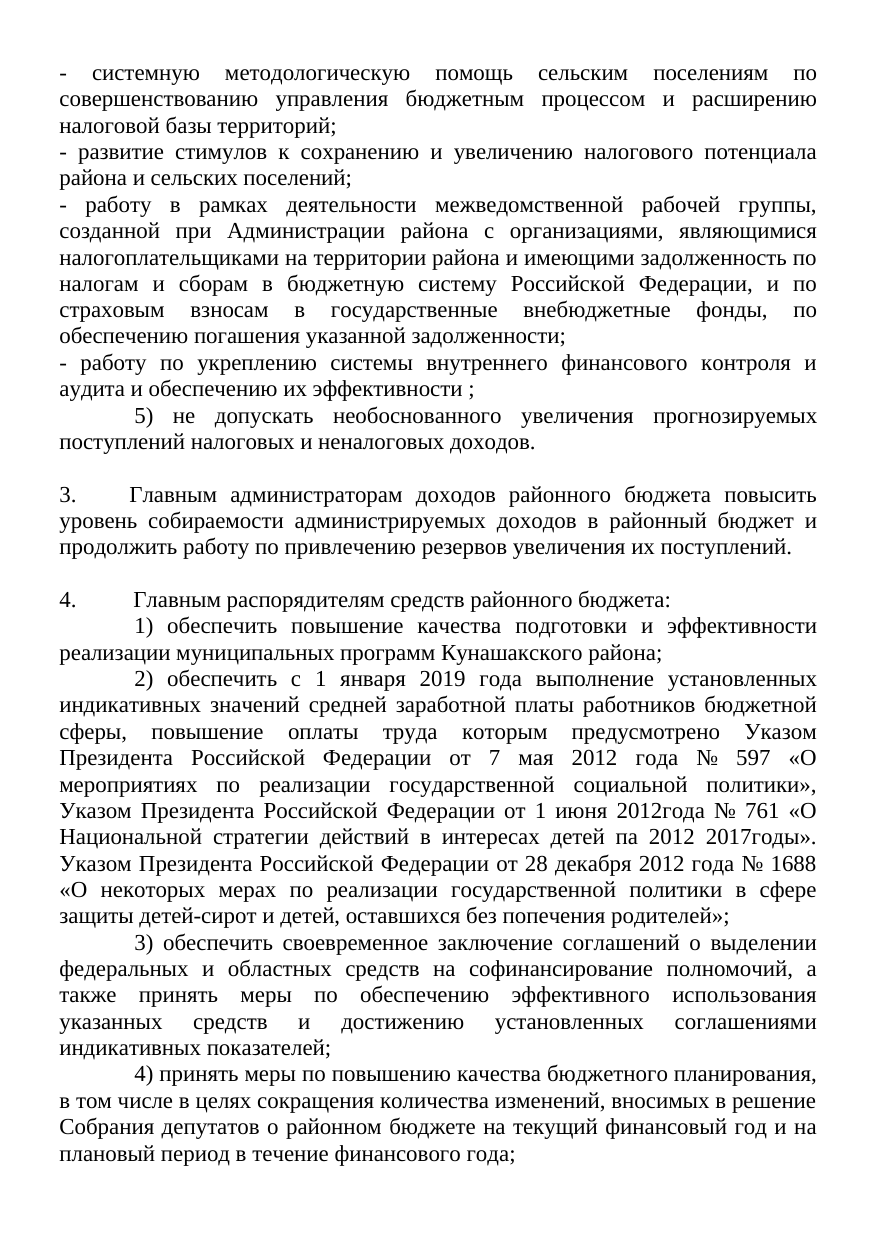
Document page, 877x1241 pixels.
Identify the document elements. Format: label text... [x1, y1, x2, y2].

text - развитие стимулов к сохранению и увеличению налогового потенциала района и сельских поселений; [59, 138, 818, 191]
text - системную методологическую помощь сельским поселениям по совершенствованию управления бюджетным процессом и расширению налоговой базы территорий; [59, 59, 818, 138]
list Главным администраторам доходов районного бюджета повысить уровень собираемости администрируемых доходов в районный бюджет и продолжить работу по привлечению резервов увеличения их поступлений. [59, 481, 818, 560]
text 3) обеспечить своевременное заключение соглашений о выделении федеральных и областных средств на софинансирование полномочий, а также принять меры по обеспечению эффективного использования указанных средств и достижению установленных соглашениями индикативных показателей; [59, 929, 818, 1061]
text - работу по укреплению системы внутреннего финансового контроля и аудита и обеспечению их эффективности ; [59, 349, 818, 402]
text 5) не допускать необоснованного увеличения прогнозируемых поступлений налоговых и неналоговых доходов. [59, 402, 818, 454]
text 4) принять меры по повышению качества бюджетного планирования, в том числе в целях сокращения количества изменений, вносимых в решение Собрания депутатов о районном бюджете на текущий финансовый год и на плановый период в течение финансового года; [59, 1061, 818, 1166]
text - работу в рамках деятельности межведомственной рабочей группы, созданной при Администрации района с организациями, являющимися налогоплательщиками на территории района и имеющими задолженность по налогам и сборам в бюджетную систему Российской Федерации, и по страховым взносам в государственные внебюджетные фонды, по обеспечению погашения указанной задолженности; [59, 191, 818, 349]
text 2) обеспечить с 1 января 2019 года выполнение установленных индикативных значений средней заработной платы работников бюджетной сферы, повышение оплаты труда которым предусмотрено Указом Президента Российской Федерации от 7 мая 2012 года № 597 «О мероприятиях по реализации государственной социальной политики», Указом Президента Российской Федерации от 1 июня 2012года № 761 «О Национальной стратегии действий в интересах детей па 2012 2017годы». Указом Президента Российской Федерации от 28 декабря 2012 года № 1688 «О некоторых мерах по реализации государственной политики в сфере защиты детей-сирот и детей, оставшихся без попечения родителей»; [59, 665, 818, 929]
text 1) обеспечить повышение качества подготовки и эффективности реализации муниципальных программ Кунашакского района; [59, 612, 818, 665]
list Главным распорядителям средств районного бюджета: [59, 586, 818, 612]
